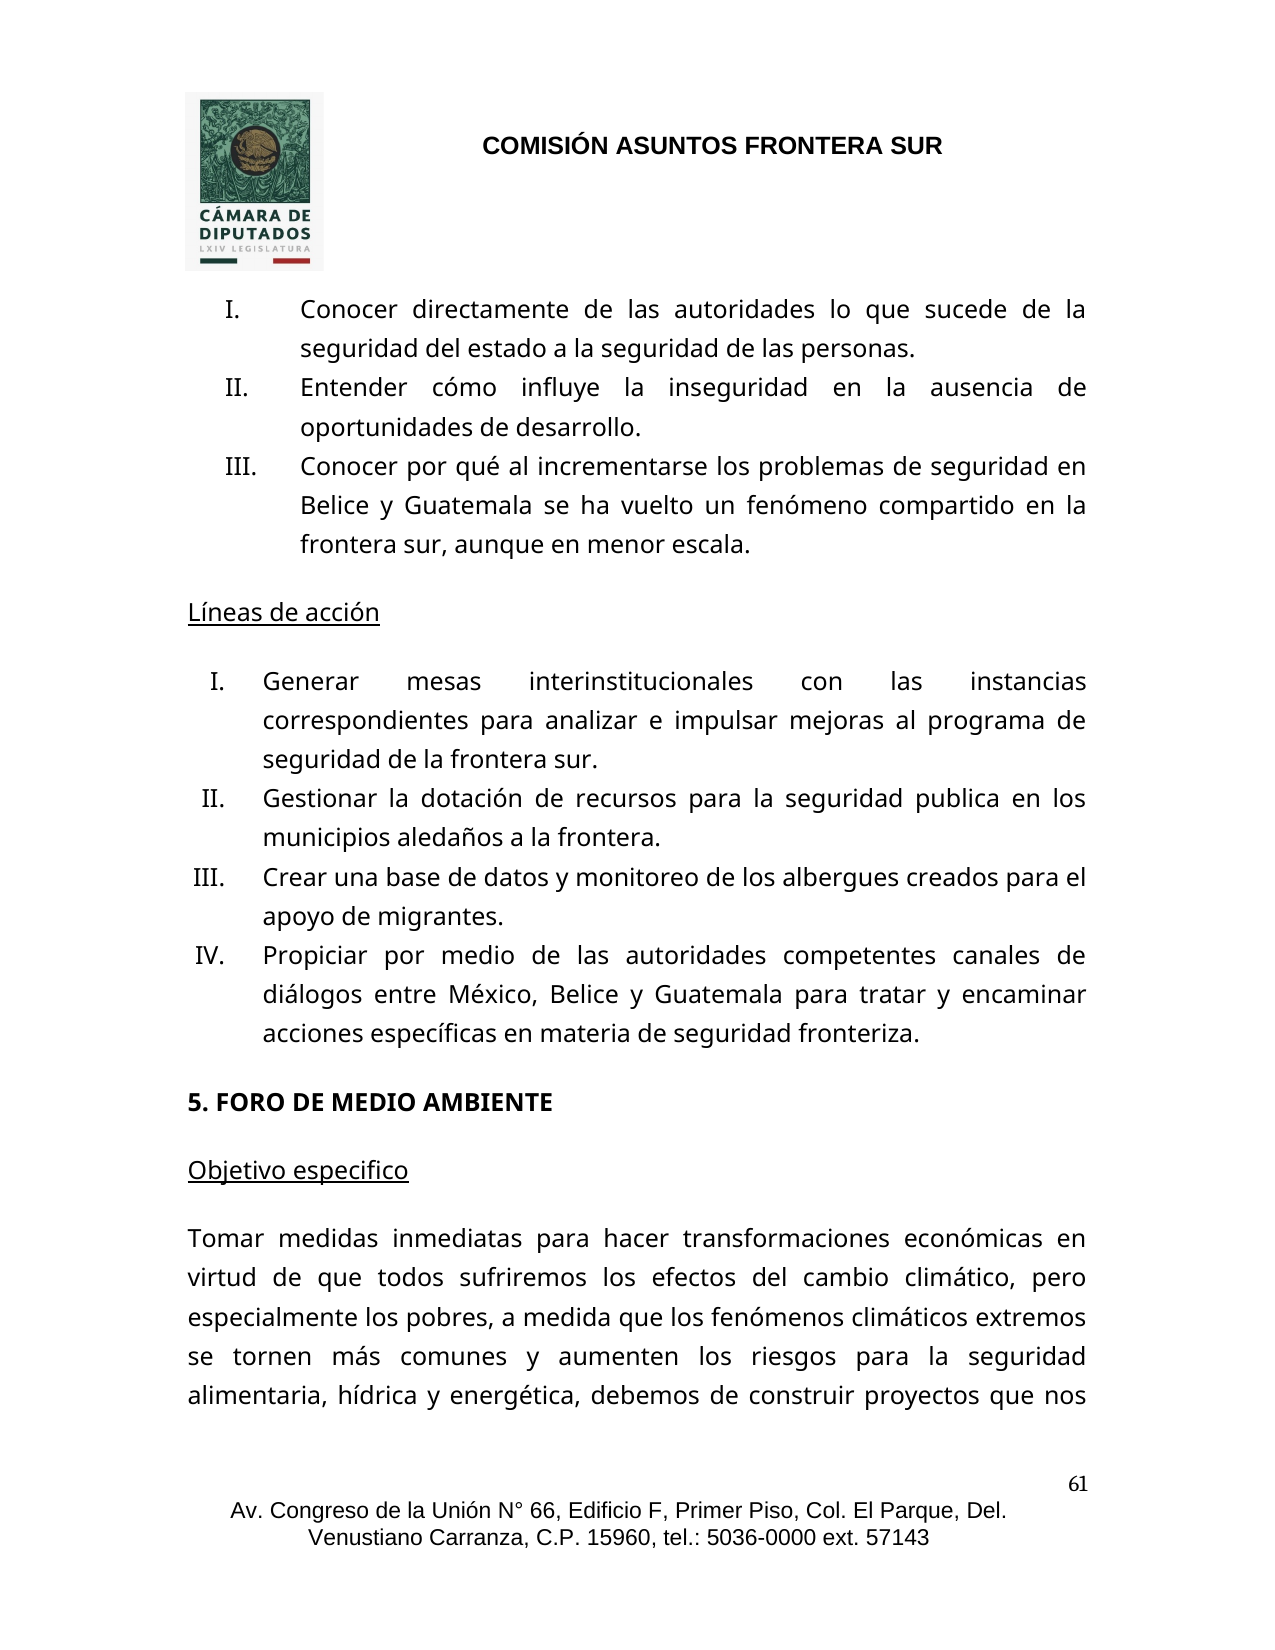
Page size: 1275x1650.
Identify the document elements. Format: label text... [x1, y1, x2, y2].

list Crear una base de datos y monitoreo de los albergues creados para el apoyo de migrantes. [225, 859, 1087, 932]
list Entender cómo influye la inseguridad en la ausencia de oportunidades de desarrollo. [225, 370, 1087, 443]
list Gestionar la dotación de recursos para la seguridad publica en los municipios aledaños a la frontera. [225, 781, 1087, 854]
text Objetivo especifico [187, 1153, 1087, 1187]
list Conocer directamente de las autoridades lo que sucede de la seguridad del estado a la seguridad de las personas. [225, 292, 1087, 365]
list Generar mesas interinstitucionales con las instancias correspondientes para analizar e impulsar mejoras al programa de seguridad de la frontera sur. [225, 663, 1087, 776]
list Propiciar por medio de las autoridades competentes canales de diálogos entre México, Belice y Guatemala para tratar y encaminar acciones específicas en materia de seguridad fronteriza. [225, 938, 1087, 1050]
text Líneas de acción [187, 595, 1087, 629]
text 5. FORO DE MEDIO AMBIENTE [187, 1084, 1087, 1118]
picture [185, 92, 324, 271]
list Conocer por qué al incrementarse los problemas de seguridad en Belice y Guatemala se ha vuelto un fenómeno compartido en la frontera sur, aunque en menor escala. [225, 448, 1087, 561]
